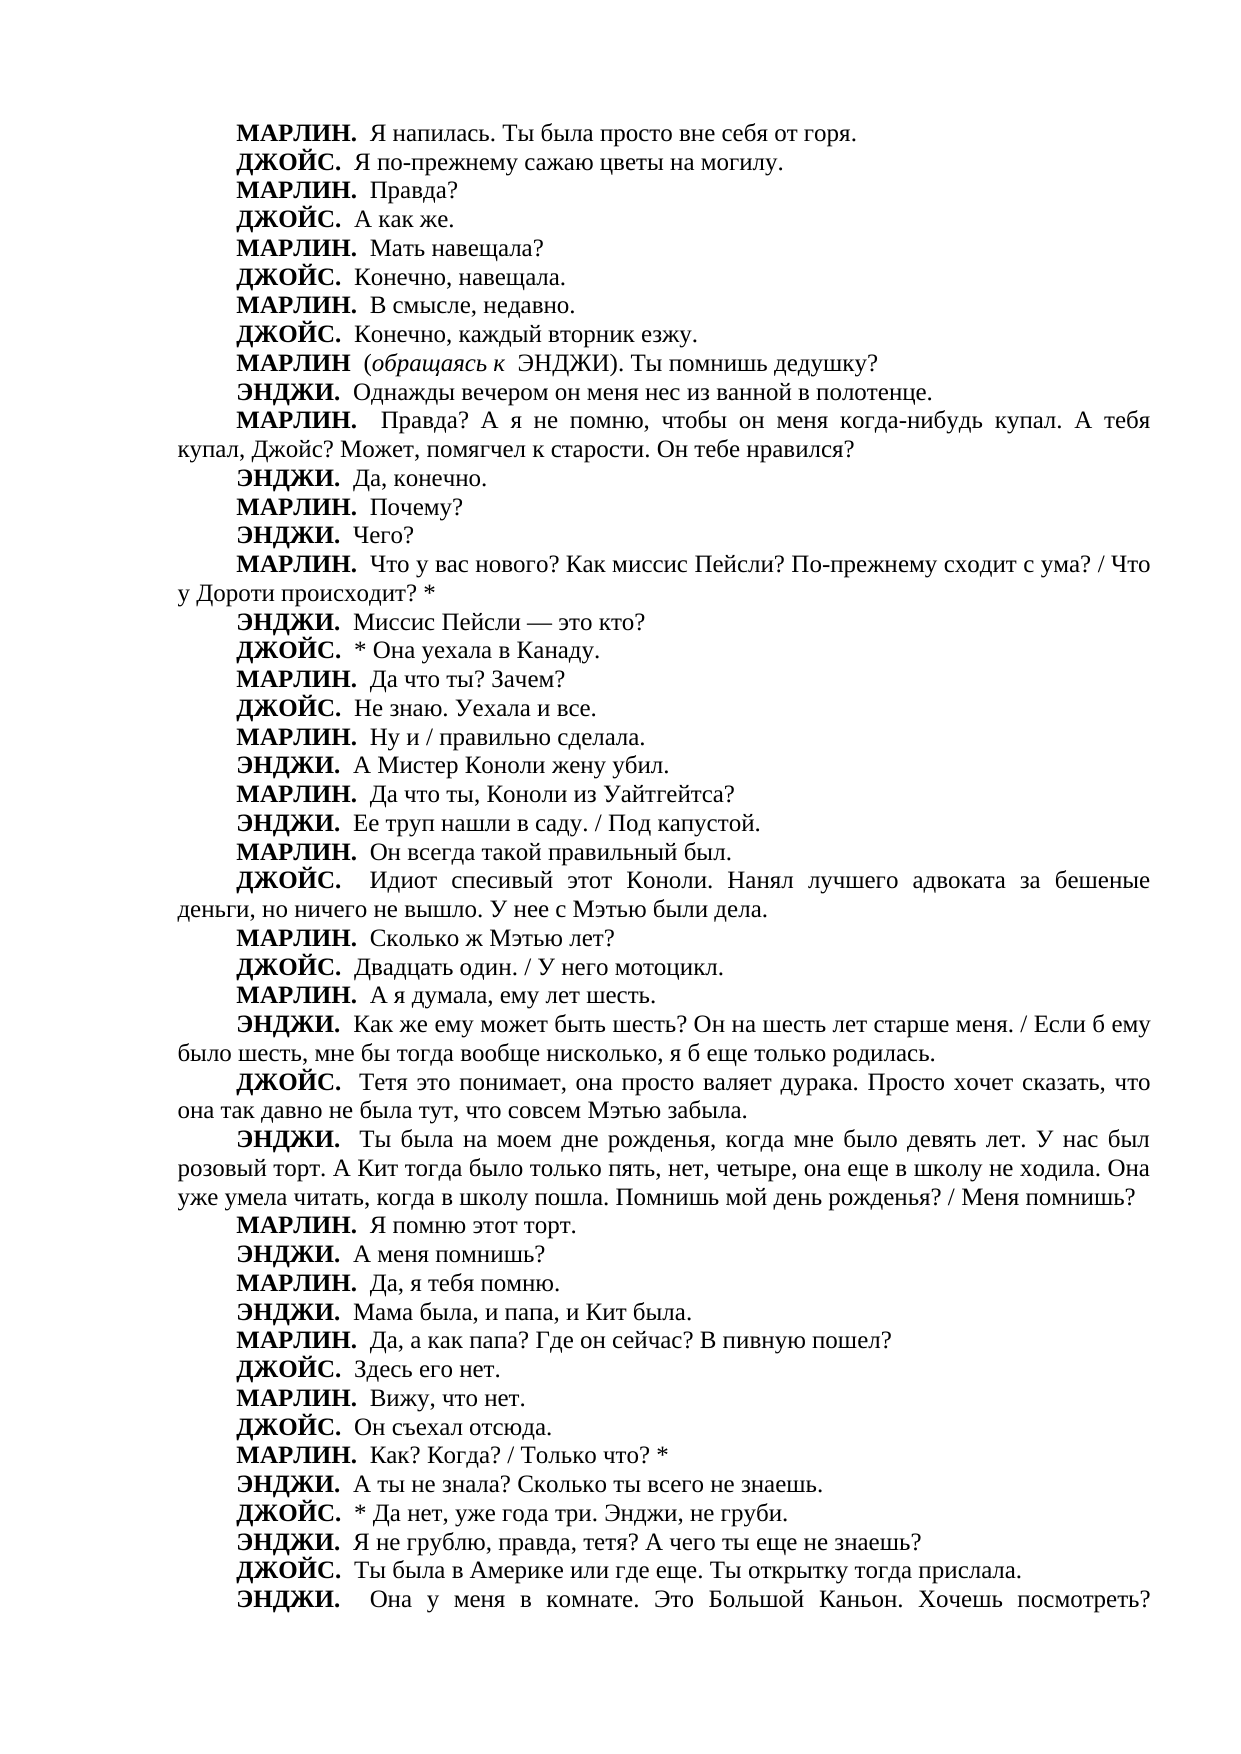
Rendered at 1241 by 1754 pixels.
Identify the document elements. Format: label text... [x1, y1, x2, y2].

text МАРЛИН. Вижу, что нет. [177, 1383, 1152, 1412]
text ДЖОЙС. Двадцать один. / У него мотоцикл. [177, 952, 1152, 981]
text МАРЛИН. Да, а как папа? Где он сейчас? В пивную пошел? [177, 1326, 1152, 1354]
text ЭНДЖИ. Миссис Пейсли — это кто? [177, 607, 1152, 636]
text ЭНДЖИ. Мама была, и папа, и Кит была. [177, 1297, 1152, 1326]
text МАРЛИН. Я напилась. Ты была просто вне себя от горя. [177, 118, 1152, 147]
text МАРЛИН. Я помню этот торт. [177, 1211, 1152, 1239]
text МАРЛИН (обращаясь к ЭНДЖИ). Ты помнишь дедушку? [177, 348, 1152, 377]
text МАРЛИН. Да, я тебя помню. [177, 1268, 1152, 1297]
text ДЖОЙС. Тетя это понимает, она просто валяет дурака. Просто хочет сказать, что она так давно не была тут, что совсем Мэтью забыла. [177, 1067, 1152, 1124]
text ДЖОЙС. Ты была в Америке или где еще. Ты открытку тогда прислала. [177, 1556, 1152, 1584]
text ДЖОЙС. * Она уехала в Канаду. [177, 636, 1152, 664]
text МАРЛИН. Да что ты? Зачем? [177, 664, 1152, 693]
text ЭНДЖИ. Чего? [177, 521, 1152, 549]
text МАРЛИН. Почему? [177, 492, 1152, 521]
text ЭНДЖИ. Ты была на моем дне рожденья, когда мне было девять лет. У нас был розовый торт. А Кит тогда было только пять, нет, четыре, она еще в школу не ходила. Она уже умела читать, когда в школу пошла. Помнишь мой день рожденья? / Меня помнишь? [177, 1124, 1152, 1211]
text МАРЛИН. Что у вас нового? Как миссис Пейсли? По-прежнему сходит с ума? / Что у Дороти происходит? * [177, 549, 1152, 607]
text ДЖОЙС. Конечно, навещала. [177, 262, 1152, 291]
text МАРЛИН. Сколько ж Мэтью лет? [177, 923, 1152, 952]
text МАРЛИН. Правда? [177, 176, 1152, 204]
text ДЖОЙС. * Да нет, уже года три. Энджи, не груби. [177, 1498, 1152, 1527]
text ДЖОЙС. Здесь его нет. [177, 1354, 1152, 1383]
text ЭНДЖИ. А Мистер Коноли жену убил. [177, 751, 1152, 779]
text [177, 1584, 1152, 1613]
text МАРЛИН. Правда? А я не помню, чтобы он меня когда-нибудь купал. А тебя купал, Джойс? Может, помягчел к старости. Он тебе нравился? [177, 406, 1152, 463]
text МАРЛИН. Мать навещала? [177, 233, 1152, 262]
text ЭНДЖИ. А ты не знала? Сколько ты всего не знаешь. [177, 1469, 1152, 1498]
text ЭНДЖИ. Однажды вечером он меня нес из ванной в полотенце. [177, 377, 1152, 406]
text ДЖОЙС. А как же. [177, 204, 1152, 233]
text ЭНДЖИ. Ее труп нашли в саду. / Под капустой. [177, 808, 1152, 837]
text МАРЛИН. В смысле, недавно. [177, 291, 1152, 319]
text ЭНДЖИ. Как же ему может быть шесть? Он на шесть лет старше меня. / Если б ему было шесть, мне бы тогда вообще нисколько, я б еще только родилась. [177, 1009, 1152, 1067]
text ЭНДЖИ. Я не грублю, правда, тетя? А чего ты еще не знаешь? [177, 1527, 1152, 1556]
text ДЖОЙС. Конечно, каждый вторник езжу. [177, 319, 1152, 348]
text МАРЛИН. Да что ты, Коноли из Уайтгейтса? [177, 779, 1152, 808]
text МАРЛИН. Он всегда такой правильный был. [177, 837, 1152, 866]
text ЭНДЖИ. А меня помнишь? [177, 1239, 1152, 1268]
text ДЖОЙС. Идиот спесивый этот Коноли. Нанял лучшего адвоката за бешеные деньги, но ничего не вышло. У нее с Мэтью были дела. [177, 866, 1152, 923]
text ДЖОЙС. Я по-прежнему сажаю цветы на могилу. [177, 147, 1152, 176]
text МАРЛИН. Как? Когда? / Только что? * [177, 1441, 1152, 1469]
text ДЖОЙС. Не знаю. Уехала и все. [177, 693, 1152, 722]
text ЭНДЖИ. Да, конечно. [177, 463, 1152, 492]
text МАРЛИН. Ну и / правильно сделала. [177, 722, 1152, 751]
text МАРЛИН. А я думала, ему лет шесть. [177, 981, 1152, 1009]
text ДЖОЙС. Он съехал отсюда. [177, 1412, 1152, 1441]
